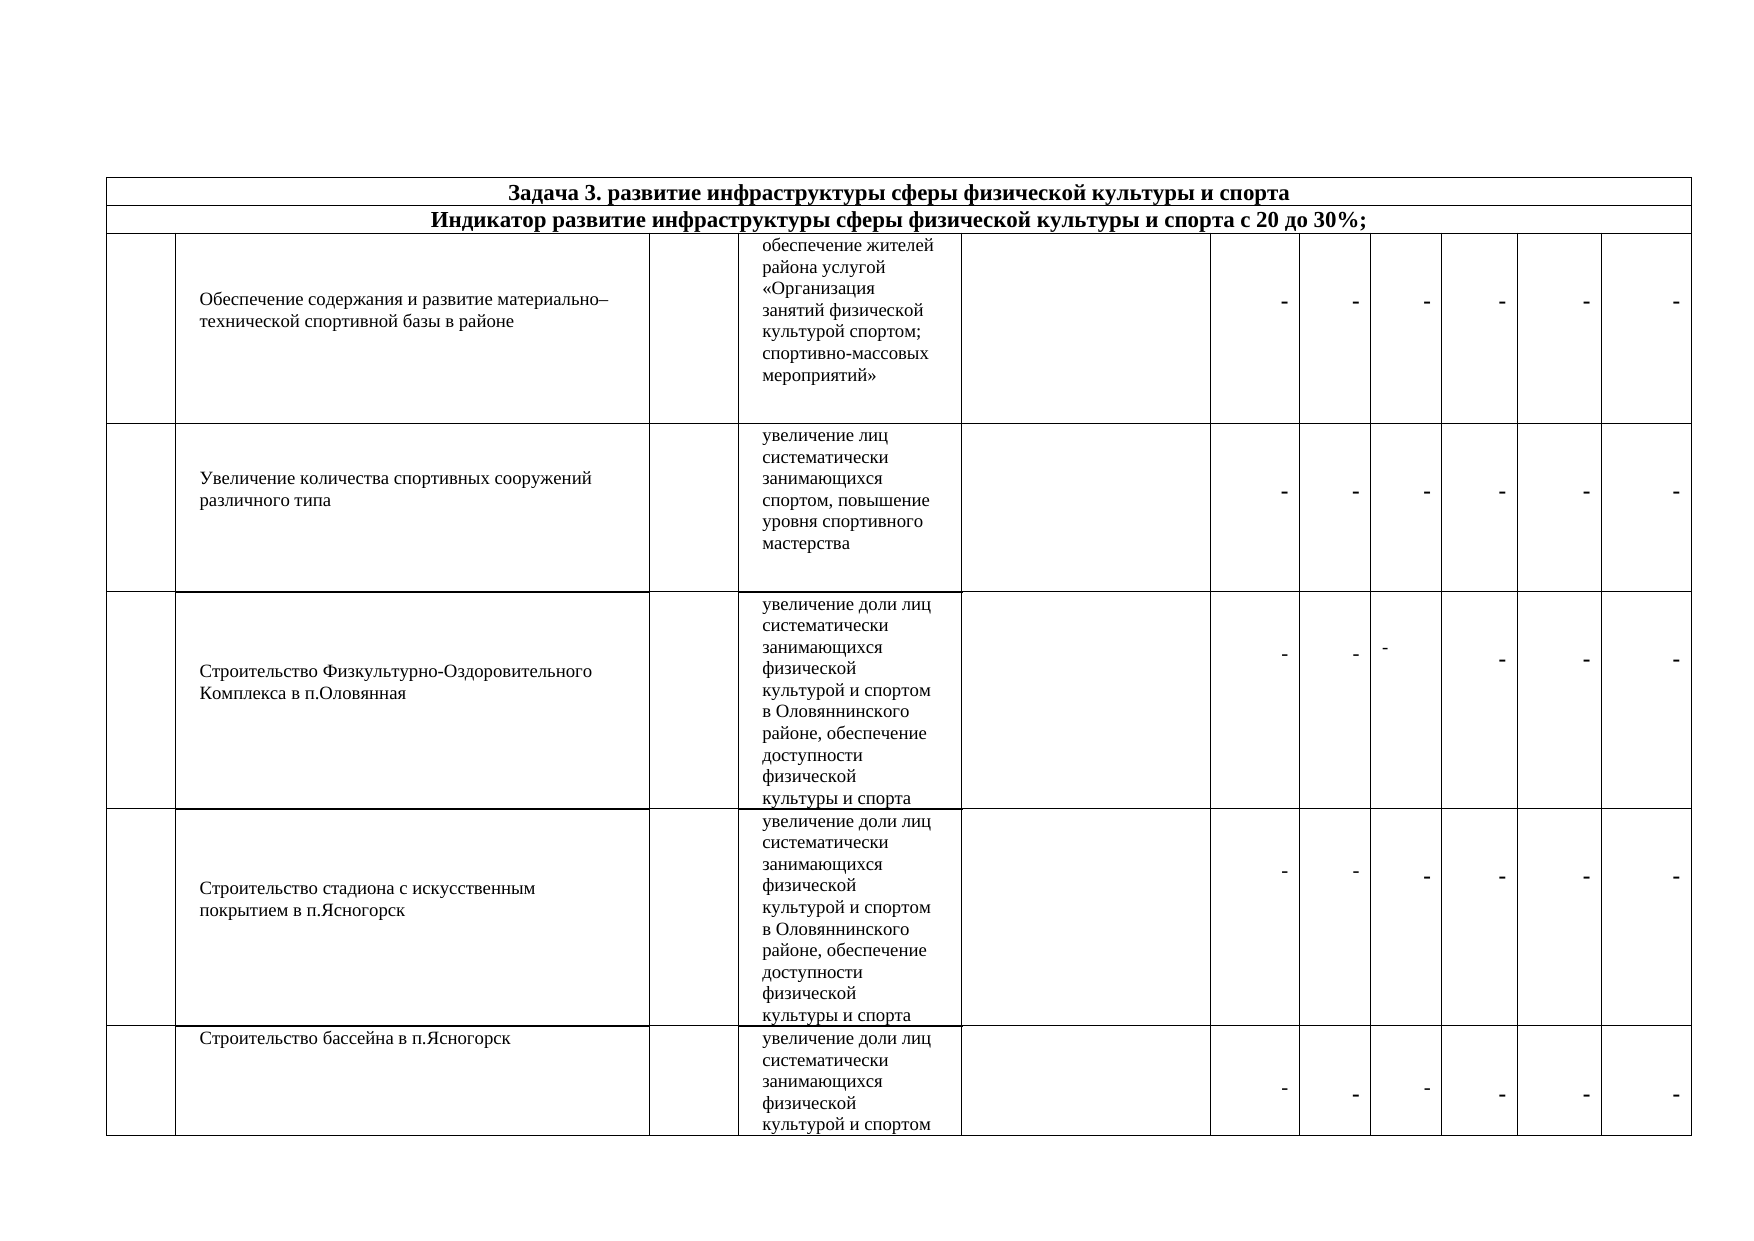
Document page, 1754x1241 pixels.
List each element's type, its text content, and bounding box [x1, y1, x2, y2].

table_cell - [1211, 1026, 1299, 1135]
table_cell [962, 234, 1210, 422]
table_cell - [1518, 234, 1601, 422]
table_cell - [1442, 424, 1517, 591]
table_cell [107, 424, 175, 591]
table_cell [962, 1026, 1210, 1135]
table_cell Увеличение количества спортивных сооружений различного типа [176, 424, 649, 591]
table_cell Обеспечение содержания и развитие материально–технической спортивной базы в районе [176, 234, 649, 422]
table_cell - [1602, 1026, 1691, 1135]
table_cell Задача 3. развитие инфраструктуры сферы физической культуры и спорта [107, 178, 1691, 205]
table_cell - [1371, 592, 1441, 808]
table_cell - [1518, 1026, 1601, 1135]
table_cell Строительство Физкультурно-Оздоровительного Комплекса в п.Оловянная [176, 593, 649, 808]
table_cell [107, 234, 175, 422]
table_cell - [1371, 1026, 1441, 1135]
table_cell [962, 424, 1210, 591]
table_cell - [1602, 809, 1691, 1025]
table_cell - [1300, 234, 1370, 422]
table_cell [739, 1027, 961, 1135]
table_cell - [1442, 1026, 1517, 1135]
table_cell [107, 809, 175, 1025]
table_cell - [1518, 592, 1601, 808]
table_cell - [1442, 809, 1517, 1025]
table_cell [650, 1026, 738, 1135]
table_cell [650, 809, 738, 1025]
table_cell - [1211, 592, 1299, 808]
table_cell [650, 592, 738, 808]
table_cell [962, 809, 1210, 1025]
table_cell - [1371, 424, 1441, 591]
table_cell увеличение лиц систематически занимающихся спортом, повышение уровня спортивного мастерства [739, 424, 961, 591]
table_cell - [1371, 809, 1441, 1025]
table_cell Индикатор развитие инфраструктуры сферы физической культуры и спорта с 20 до 30%; [107, 206, 1691, 232]
table_cell [107, 1026, 175, 1135]
table_cell - [1371, 234, 1441, 422]
table_cell - [1211, 234, 1299, 422]
table_cell - [1602, 592, 1691, 808]
table_cell - [1211, 424, 1299, 591]
table_cell - [1518, 809, 1601, 1025]
table_cell обеспечение жителей района услугой «Организация занятий физической культурой спортом; спортивно-массовых мероприятий» [739, 234, 961, 422]
table_cell [962, 592, 1210, 808]
table_cell - [1300, 424, 1370, 591]
table_cell [650, 234, 738, 422]
table_cell - [1300, 592, 1370, 808]
table_cell - [1602, 234, 1691, 422]
table_cell - [1442, 234, 1517, 422]
table_cell - [1518, 424, 1601, 591]
table_cell Строительство стадиона с искусственным покрытием в п.Ясногорск [176, 810, 649, 1025]
table_cell [107, 592, 175, 808]
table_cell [176, 1027, 649, 1135]
table_cell - [1300, 809, 1370, 1025]
table_cell - [1211, 809, 1299, 1025]
table_cell [650, 424, 738, 591]
table_cell - [1300, 1026, 1370, 1135]
table_cell - [1602, 424, 1691, 591]
table_cell - [1442, 592, 1517, 808]
